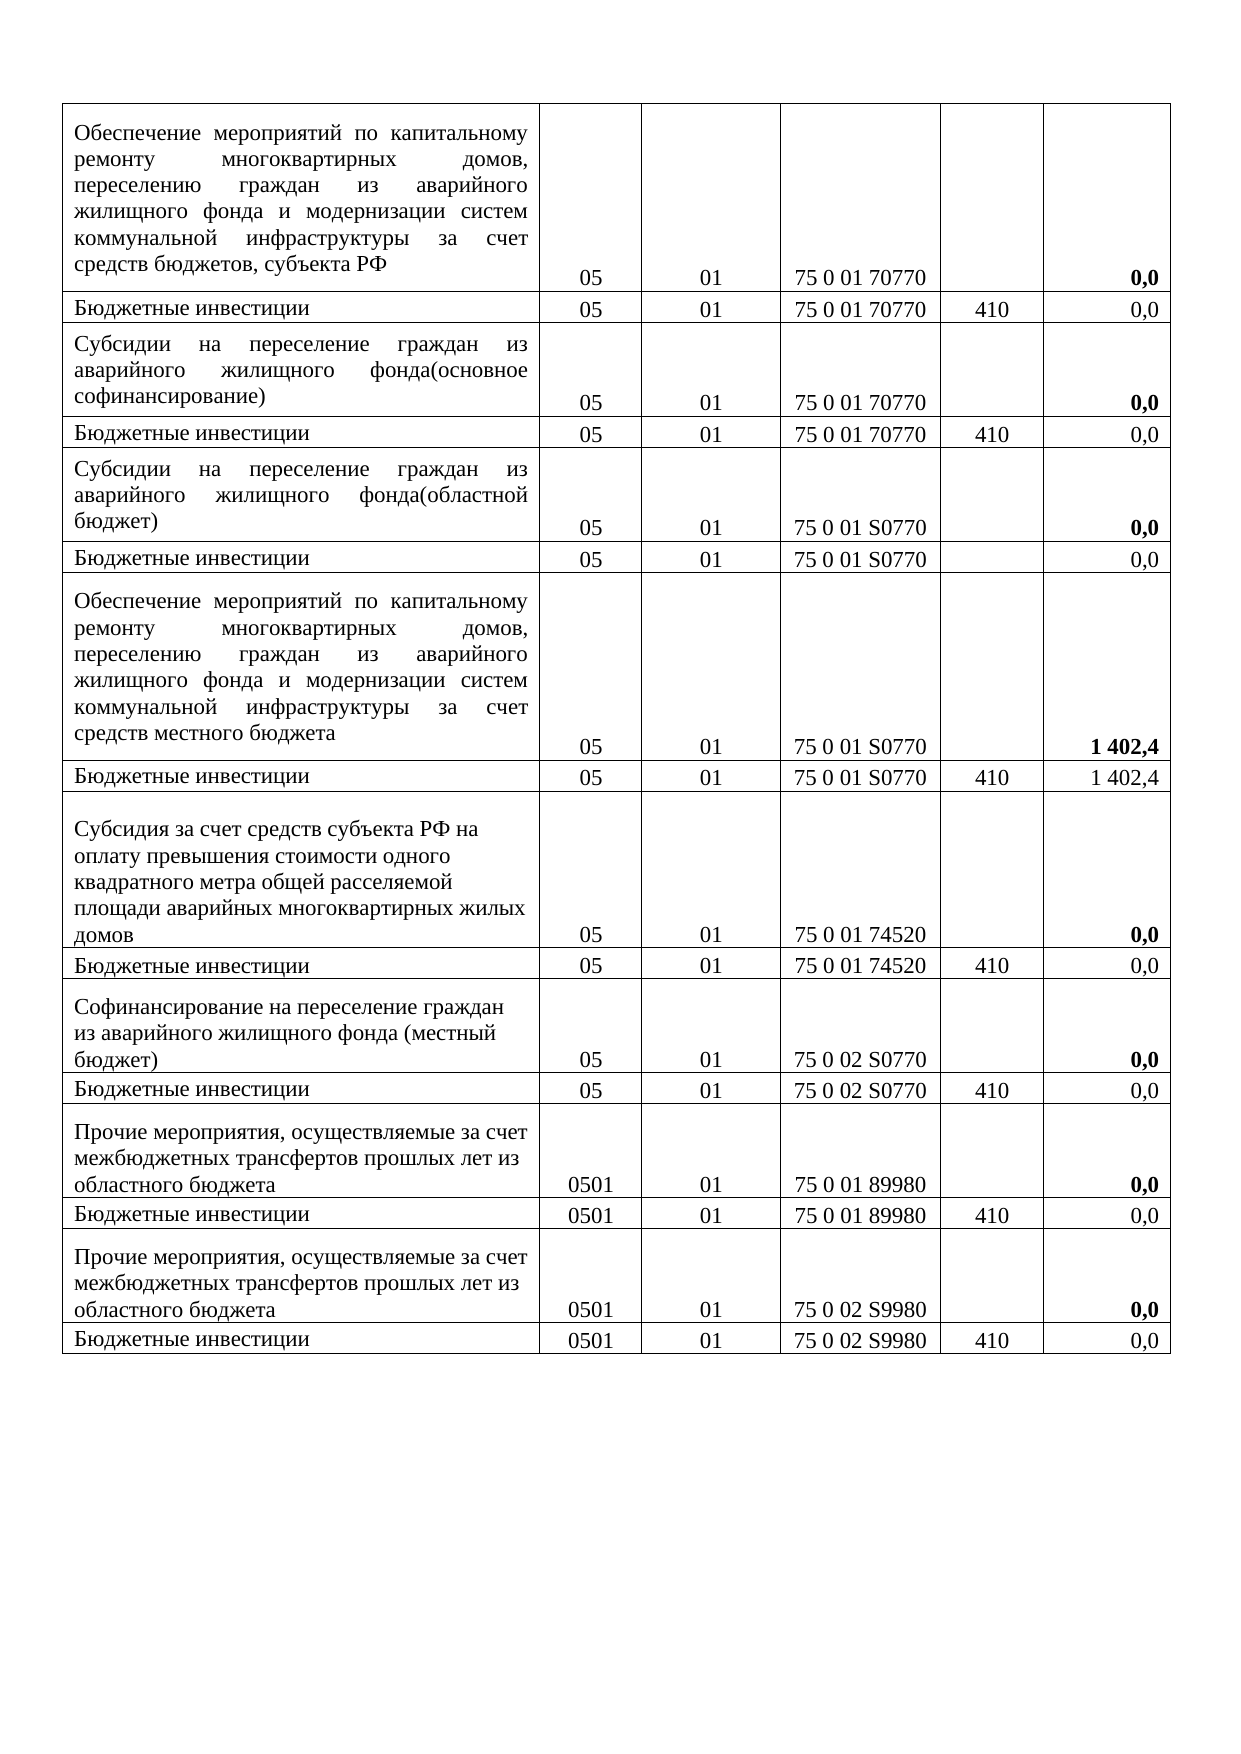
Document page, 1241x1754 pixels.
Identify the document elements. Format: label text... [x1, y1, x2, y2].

table_cell [941, 1229, 1043, 1322]
table_cell 05 [540, 792, 641, 947]
table_cell 75 0 01 74520 [781, 948, 940, 978]
table_cell Субсидия за счет средств субъекта РФ на оплату превышения стоимости одного квадратного метра общей расселяемой площади аварийных многоквартирных жилых домов [63, 792, 539, 947]
table_cell 01 [642, 292, 780, 322]
table_cell 05 [540, 761, 641, 791]
table_cell Бюджетные инвестиции [63, 542, 539, 572]
table_cell 05 [540, 573, 641, 759]
table_cell 75 0 01 74520 [781, 792, 940, 947]
table_cell [941, 104, 1043, 291]
table_cell 0,0 [1044, 1073, 1170, 1103]
table_cell 0,0 [1044, 542, 1170, 572]
table_cell 01 [642, 1323, 780, 1353]
table_cell Бюджетные инвестиции [63, 417, 539, 447]
table_cell 0,0 [1044, 1229, 1170, 1322]
table_cell 01 [642, 1073, 780, 1103]
table_cell 05 [540, 323, 641, 416]
table_cell 410 [941, 1198, 1043, 1228]
table_cell 01 [642, 573, 780, 759]
table_cell Софинансирование на переселение граждан из аварийного жилищного фонда (местный бюджет) [63, 979, 539, 1072]
table_cell 01 [642, 542, 780, 572]
table_cell 0501 [540, 1198, 641, 1228]
table_cell 01 [642, 417, 780, 447]
table_cell Субсидии на переселение граждан из аварийного жилищного фонда(основное софинансирование) [63, 323, 539, 416]
table_cell 0501 [540, 1229, 641, 1322]
table_cell 0,0 [1044, 1104, 1170, 1197]
table_cell Бюджетные инвестиции [63, 761, 539, 791]
table_cell 410 [941, 948, 1043, 978]
table_cell 01 [642, 948, 780, 978]
table_cell Прочие мероприятия, осуществляемые за счет межбюджетных трансфертов прошлых лет из областного бюджета [63, 1229, 539, 1322]
table_cell 01 [642, 792, 780, 947]
table_cell 75 0 01 70770 [781, 104, 940, 291]
table_cell 0,0 [1044, 448, 1170, 541]
table_cell Обеспечение мероприятий по капитальному ремонту многоквартирных домов, переселению граждан из аварийного жилищного фонда и модернизации систем коммунальной инфраструктуры за счет средств местного бюджета [63, 573, 539, 759]
table_cell Обеспечение мероприятий по капитальному ремонту многоквартирных домов, переселению граждан из аварийного жилищного фонда и модернизации систем коммунальной инфраструктуры за счет средств бюджетов, субъекта РФ [63, 104, 539, 291]
table_cell Субсидии на переселение граждан из аварийного жилищного фонда(областной бюджет) [63, 448, 539, 541]
table_cell 75 0 01 70770 [781, 292, 940, 322]
table_cell 75 0 02 S9980 [781, 1323, 940, 1353]
table_cell 05 [540, 542, 641, 572]
table_cell 01 [642, 761, 780, 791]
table_cell Бюджетные инвестиции [63, 948, 539, 978]
table_cell 0,0 [1044, 104, 1170, 291]
table_cell 01 [642, 323, 780, 416]
table_cell 05 [540, 104, 641, 291]
table_cell 01 [642, 448, 780, 541]
table_cell 75 0 02 S9980 [781, 1229, 940, 1322]
table_cell 75 0 01 89980 [781, 1104, 940, 1197]
table_cell [941, 1104, 1043, 1197]
table_cell [941, 448, 1043, 541]
table_cell 410 [941, 292, 1043, 322]
table_cell 05 [540, 1073, 641, 1103]
table_cell 1 402,4 [1044, 573, 1170, 759]
table_cell Бюджетные инвестиции [63, 292, 539, 322]
table_cell 01 [642, 1198, 780, 1228]
table_cell 410 [941, 1073, 1043, 1103]
table_cell 05 [540, 417, 641, 447]
table_cell Бюджетные инвестиции [63, 1323, 539, 1353]
table_cell 05 [540, 292, 641, 322]
table_cell 75 0 02 S0770 [781, 979, 940, 1072]
table_cell 01 [642, 104, 780, 291]
table_cell 410 [941, 761, 1043, 791]
table_cell 0,0 [1044, 1198, 1170, 1228]
table_cell 75 0 02 S0770 [781, 1073, 940, 1103]
table_cell Бюджетные инвестиции [63, 1198, 539, 1228]
table_cell 05 [540, 948, 641, 978]
table_cell [941, 542, 1043, 572]
table_cell 75 0 01 S0770 [781, 761, 940, 791]
table_cell 0,0 [1044, 292, 1170, 322]
table_cell 05 [540, 979, 641, 1072]
table_cell [941, 323, 1043, 416]
table_cell [941, 979, 1043, 1072]
table_cell 05 [540, 448, 641, 541]
table_cell 0,0 [1044, 323, 1170, 416]
table_cell 75 0 01 70770 [781, 417, 940, 447]
table_cell 0501 [540, 1323, 641, 1353]
table_cell 01 [642, 979, 780, 1072]
table_cell 410 [941, 1323, 1043, 1353]
table_cell 75 0 01 70770 [781, 323, 940, 416]
table_cell 01 [642, 1229, 780, 1322]
table_cell 0,0 [1044, 948, 1170, 978]
table_cell [941, 573, 1043, 759]
table_cell Прочие мероприятия, осуществляемые за счет межбюджетных трансфертов прошлых лет из областного бюджета [63, 1104, 539, 1197]
table_cell 410 [941, 417, 1043, 447]
table_cell 1 402,4 [1044, 761, 1170, 791]
table_cell [941, 792, 1043, 947]
table_cell 75 0 01 S0770 [781, 573, 940, 759]
table_cell 75 0 01 89980 [781, 1198, 940, 1228]
table_cell Бюджетные инвестиции [63, 1073, 539, 1103]
table_cell 75 0 01 S0770 [781, 448, 940, 541]
table_cell 01 [642, 1104, 780, 1197]
table_cell 0,0 [1044, 792, 1170, 947]
table_cell 0501 [540, 1104, 641, 1197]
table_cell 75 0 01 S0770 [781, 542, 940, 572]
table_cell 0,0 [1044, 417, 1170, 447]
table_cell 0,0 [1044, 979, 1170, 1072]
table_cell 0,0 [1044, 1323, 1170, 1353]
